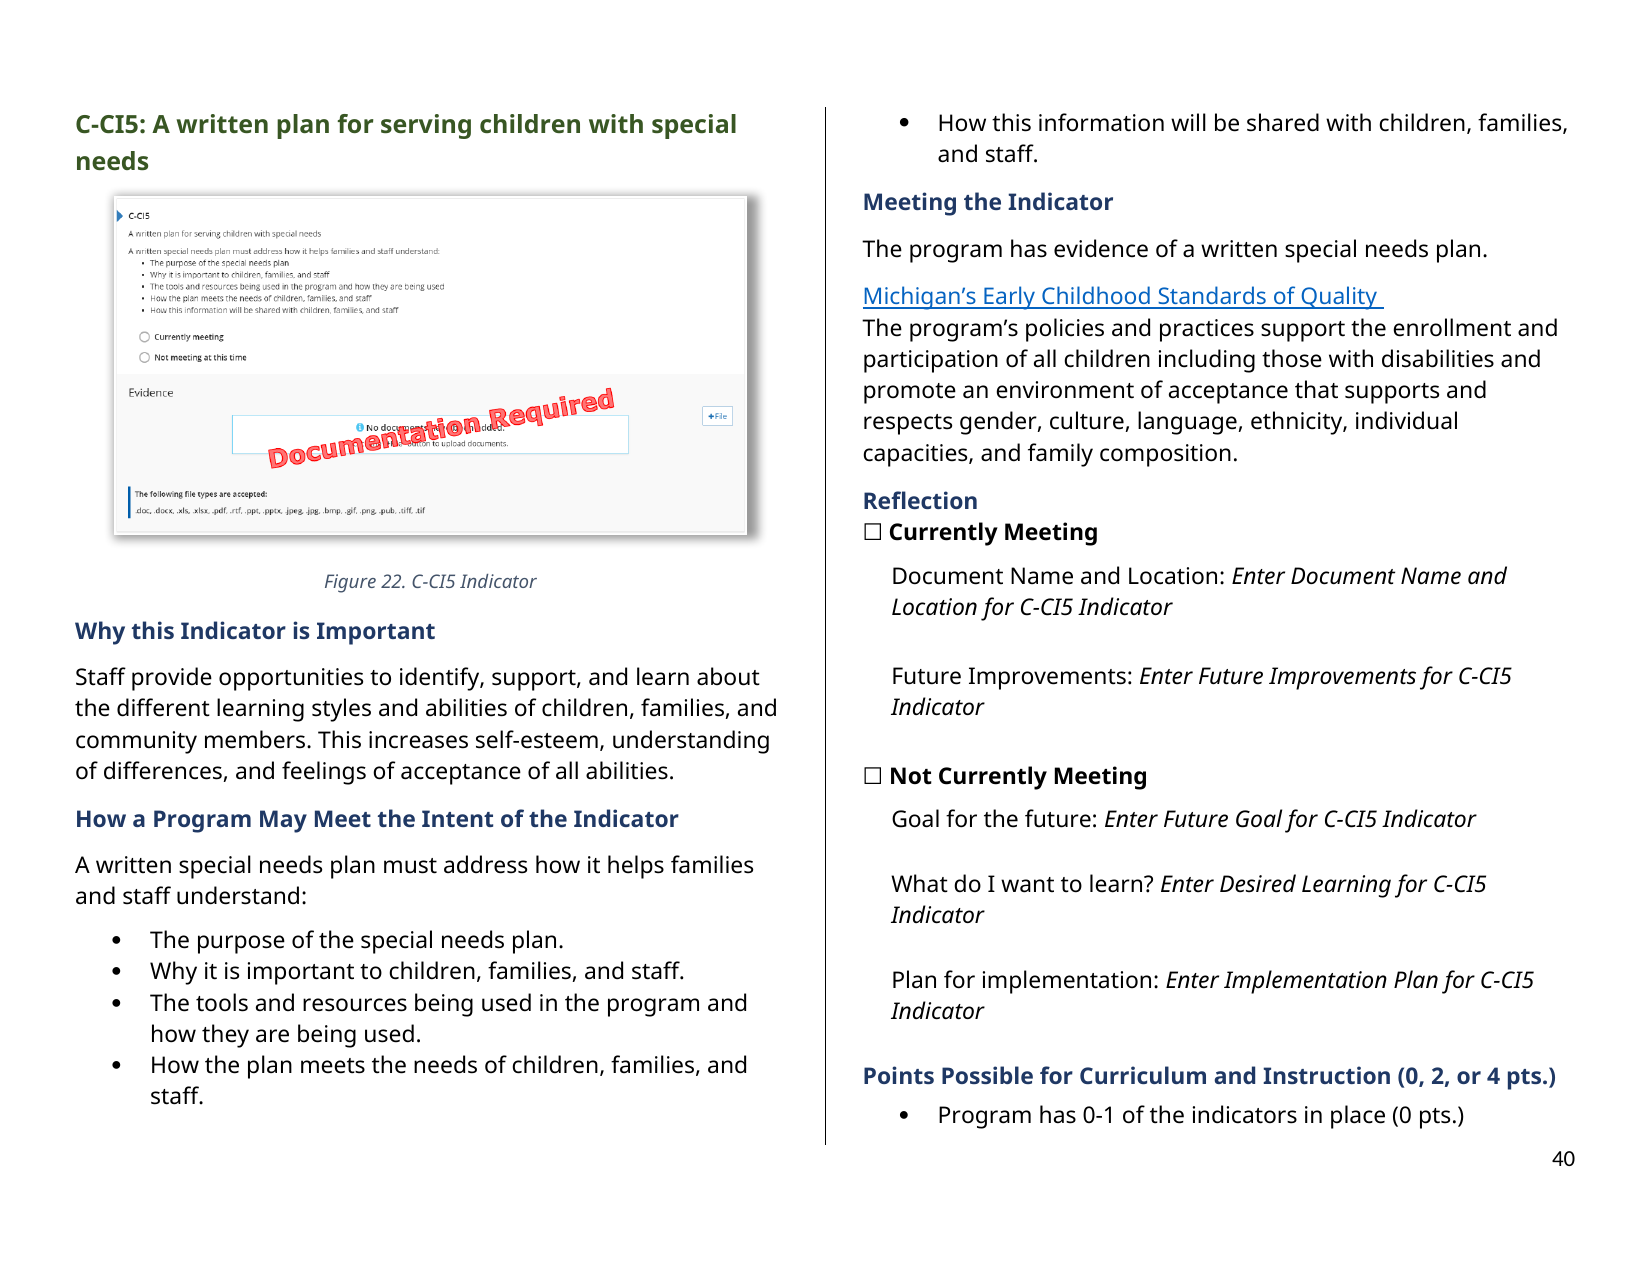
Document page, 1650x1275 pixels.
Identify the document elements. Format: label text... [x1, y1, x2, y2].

picture [114, 196, 747, 535]
text Figure 22. C-CI5 Indicator [75, 568, 787, 594]
subtitle Points Possible for Curriculum and Instruction (0, 2, or 4 pts.) [862, 1060, 1575, 1091]
list Why it is important to children, families, and staff. [112, 955, 787, 986]
text Goal for the future: [891, 803, 1575, 835]
list How this information will be shared with children, families, and staff. [900, 107, 1575, 170]
subtitle How a Program May Meet the Intent of the Indicator [75, 803, 787, 834]
text Currently Meeting [862, 516, 1575, 547]
subtitle Why this Indicator is Important [75, 615, 787, 646]
text The program’s policies and practices support the enrollment and participation of all children including those with disabilities and promote an environment of acceptance that supports and respects gender, culture, language, ethnicity, individual capacities, and family composition. [862, 312, 1575, 468]
list How the plan meets the needs of children, families, and staff. [112, 1049, 787, 1111]
list Program has 0-1 of the indicators in place (0 pts.) [900, 1099, 1575, 1131]
list The purpose of the special needs plan. [112, 924, 787, 955]
list The tools and resources being used in the program and how they are being used. [112, 986, 787, 1049]
text The program has evidence of a written special needs plan. [862, 233, 1575, 264]
text Document Name and Location: [891, 560, 1575, 622]
text What do I want to learn? [891, 868, 1575, 931]
subtitle Meeting the Indicator [862, 186, 1575, 218]
text Staff provide opportunities to identify, support, and learn about the different learning styles and abilities of children, families, and community members. This increases self-esteem, understanding of differences, and feelings of acceptance of all abilities. [75, 661, 787, 786]
text A written special needs plan must address how it helps families and staff understand: [75, 849, 787, 911]
text Not Currently Meeting [862, 760, 1575, 791]
text Michigan’s Early Childhood Standards of Quality [862, 281, 1575, 312]
text Plan for implementation: [891, 964, 1575, 1026]
subtitle C-CI5: A written plan for serving children with special needs [75, 107, 787, 178]
text Future Improvements: [891, 660, 1575, 722]
subtitle Reflection [862, 485, 1575, 516]
